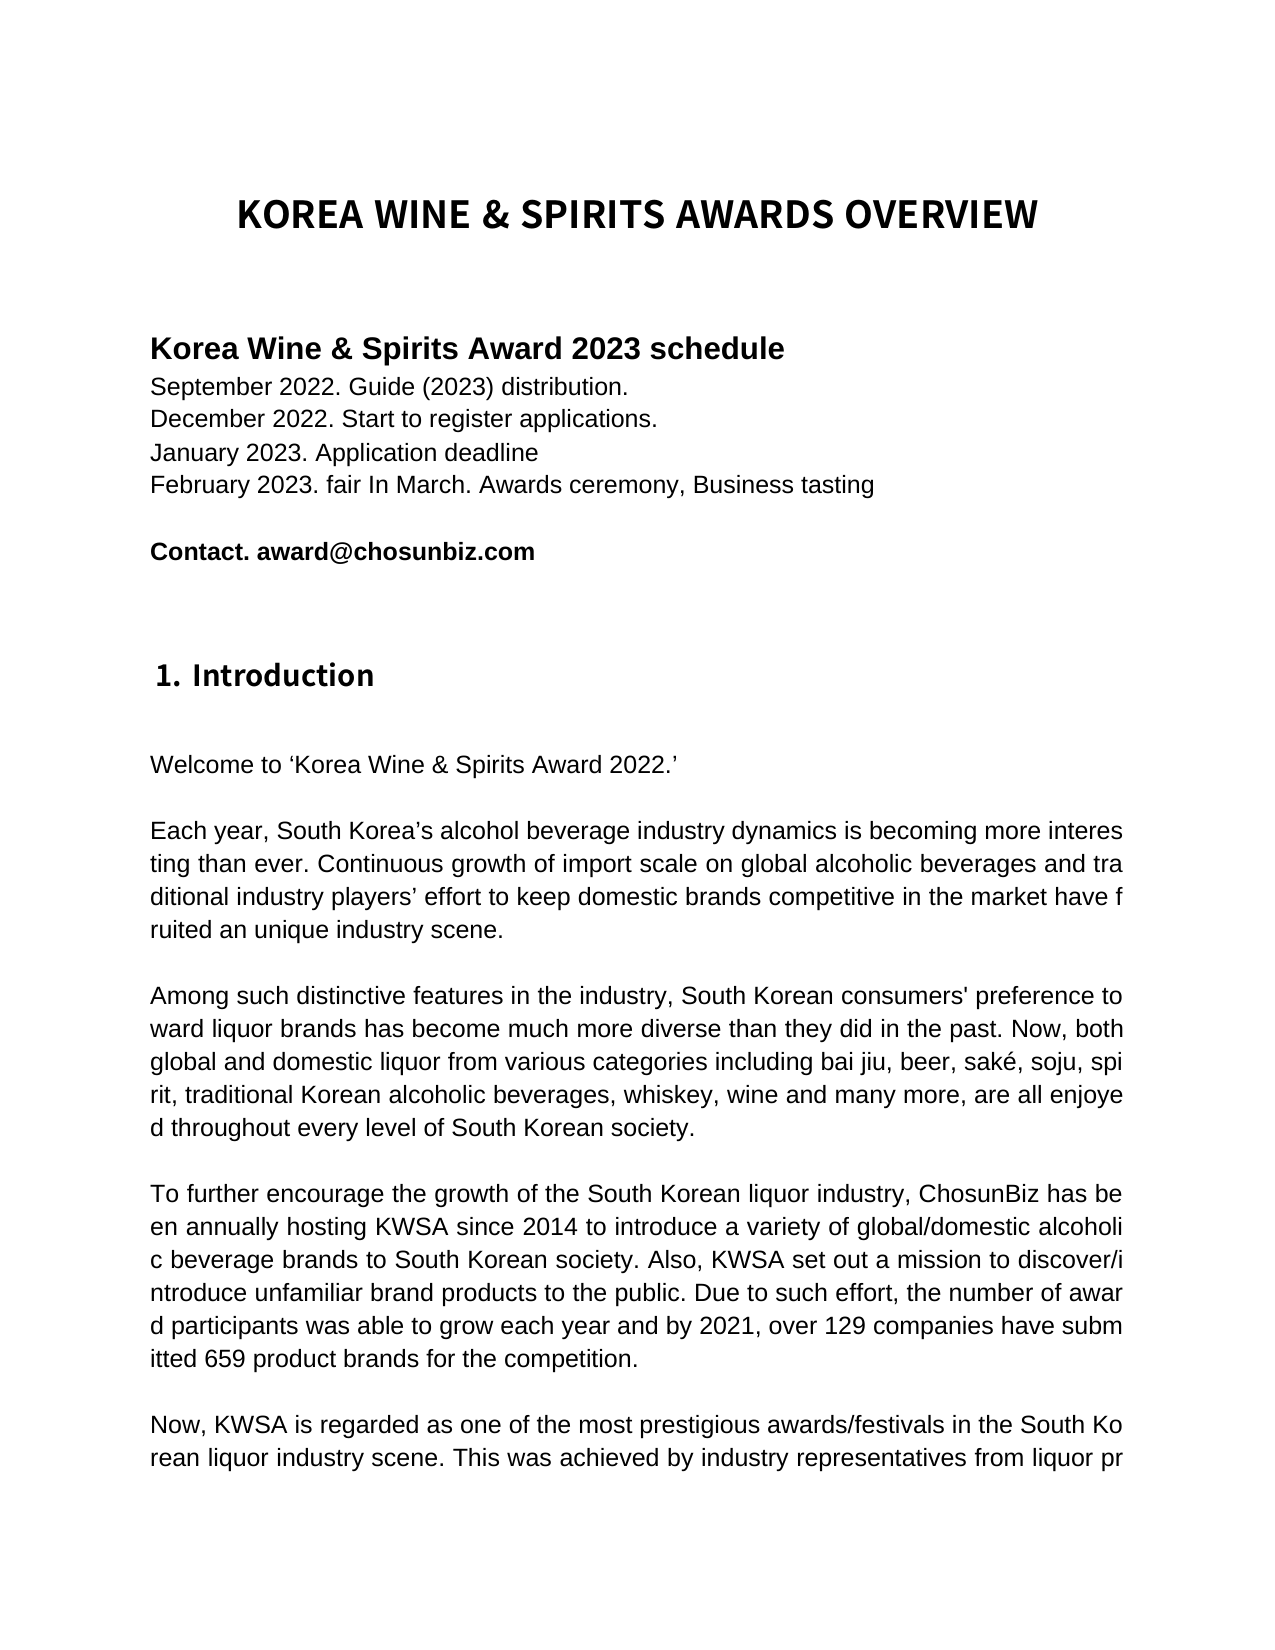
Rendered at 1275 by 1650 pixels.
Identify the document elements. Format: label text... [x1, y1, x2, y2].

text January 2023. Application deadline [150, 437, 1125, 466]
text Welcome to ‘Korea Wine & Spirits Award 2022.’ [150, 750, 1125, 779]
text Contact. award@chosunbiz.com [150, 537, 1125, 565]
text KOREA WINE & SPIRITS AWARDS OVERVIEW [150, 150, 1125, 239]
list Introduction [155, 653, 1125, 695]
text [150, 1410, 1125, 1472]
text To further encourage the growth of the South Korean liquor industry, ChosunBiz has been annually hosting KWSA since 2014 to introduce a variety of global/domestic alcoholic beverage brands to South Korean society. Also, KWSA set out a mission to discover/introduce unfamiliar brand products to the public. Due to such effort, the number of award participants was able to grow each year and by 2021, over 129 companies have submitted 659 product brands for the competition. [150, 1179, 1125, 1373]
text Among such distinctive features in the industry, South Korean consumers' preference toward liquor brands has become much more diverse than they did in the past. Now, both global and domestic liquor from various categories including bai jiu, beer, saké, soju, spirit, traditional Korean alcoholic beverages, whiskey, wine and many more, are all enjoyed throughout every level of South Korean society. [150, 981, 1125, 1142]
text December 2022. Start to register applications. [150, 404, 1125, 433]
text Korea Wine & Spirits Award 2023 schedule [150, 330, 1125, 366]
text September 2022. Guide (2023) distribution. [150, 371, 1125, 400]
text February 2023. fair In March. Awards ceremony, Business tasting [150, 471, 1125, 499]
text Each year, South Korea’s alcohol beverage industry dynamics is becoming more interesting than ever. Continuous growth of import scale on global alcoholic beverages and traditional industry players’ effort to keep domestic brands competitive in the market have fruited an unique industry scene. [150, 816, 1125, 944]
